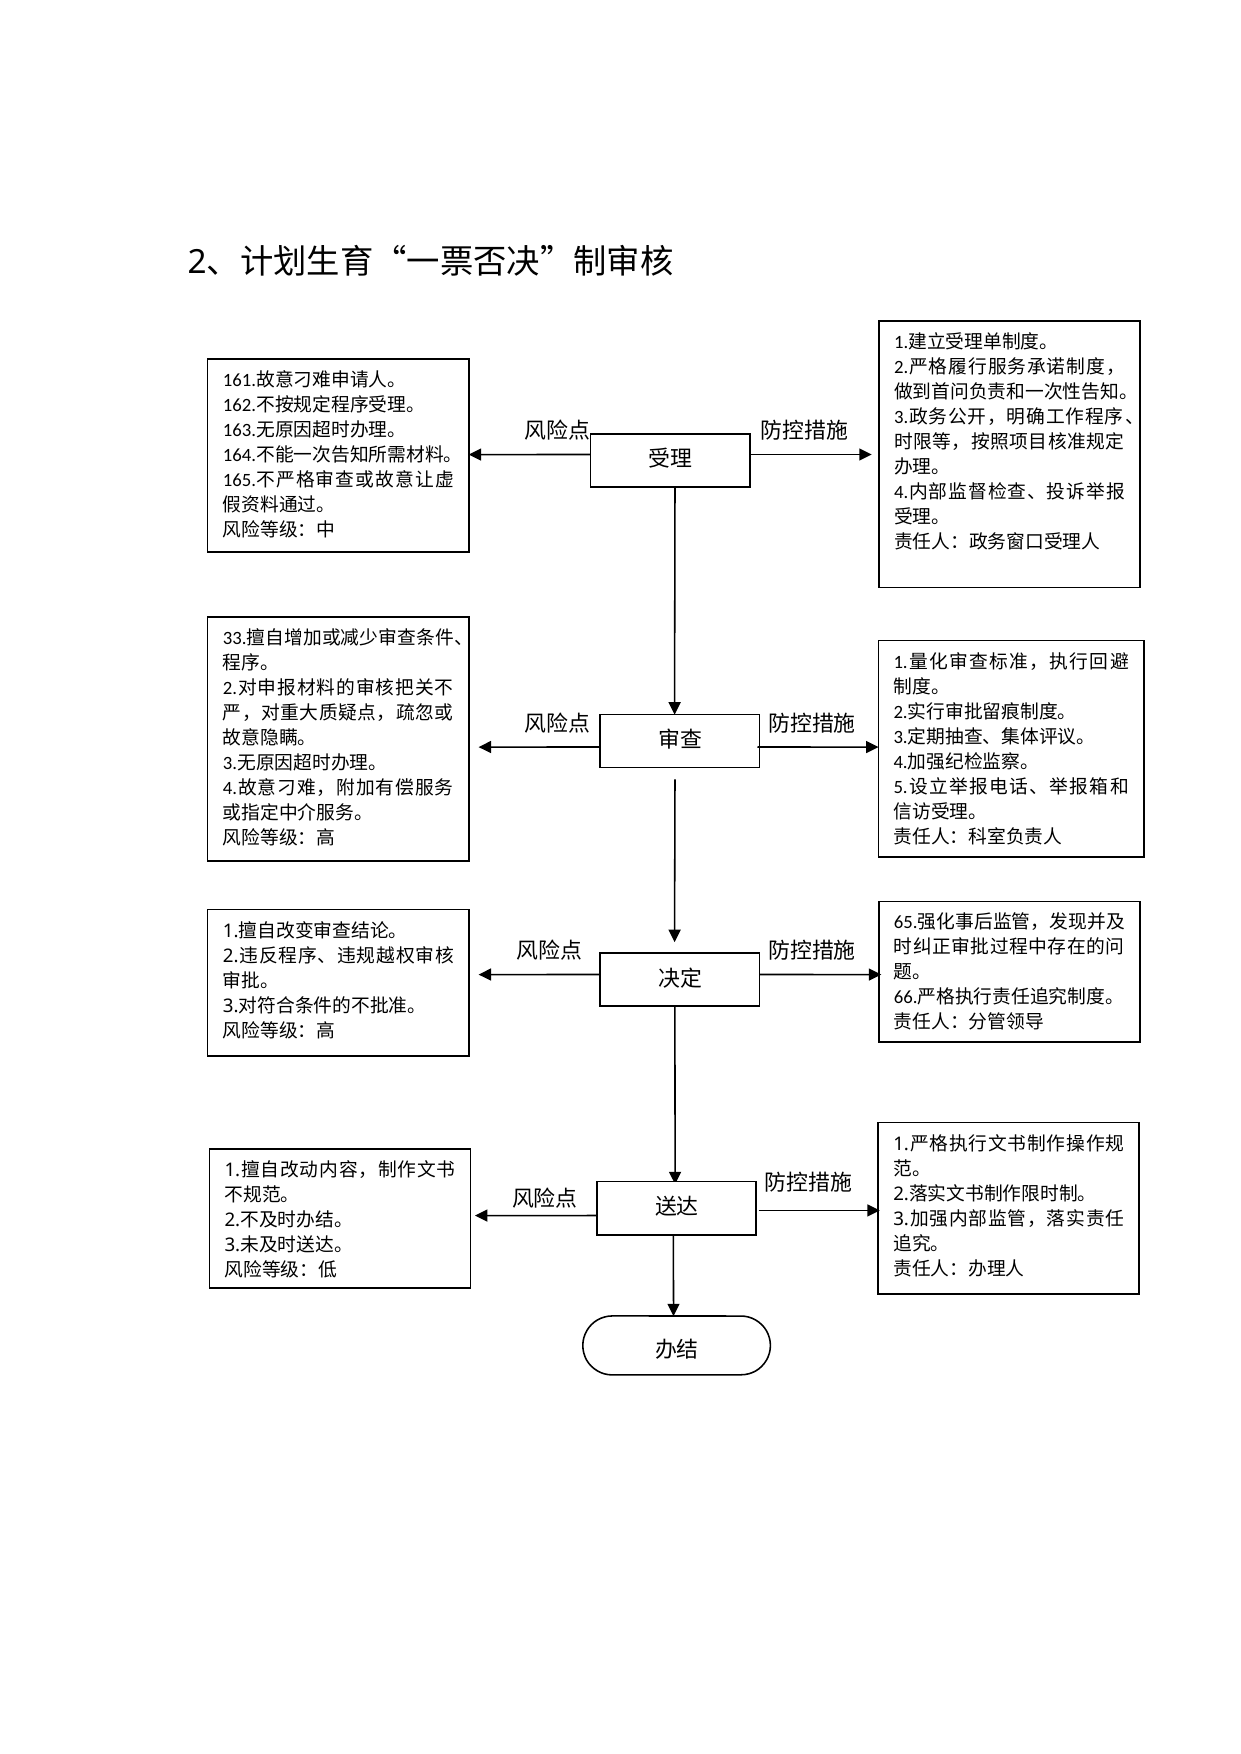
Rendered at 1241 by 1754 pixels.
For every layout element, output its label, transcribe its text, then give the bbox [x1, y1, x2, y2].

list 计划生育“一票否决”制审核 [187, 227, 1053, 292]
